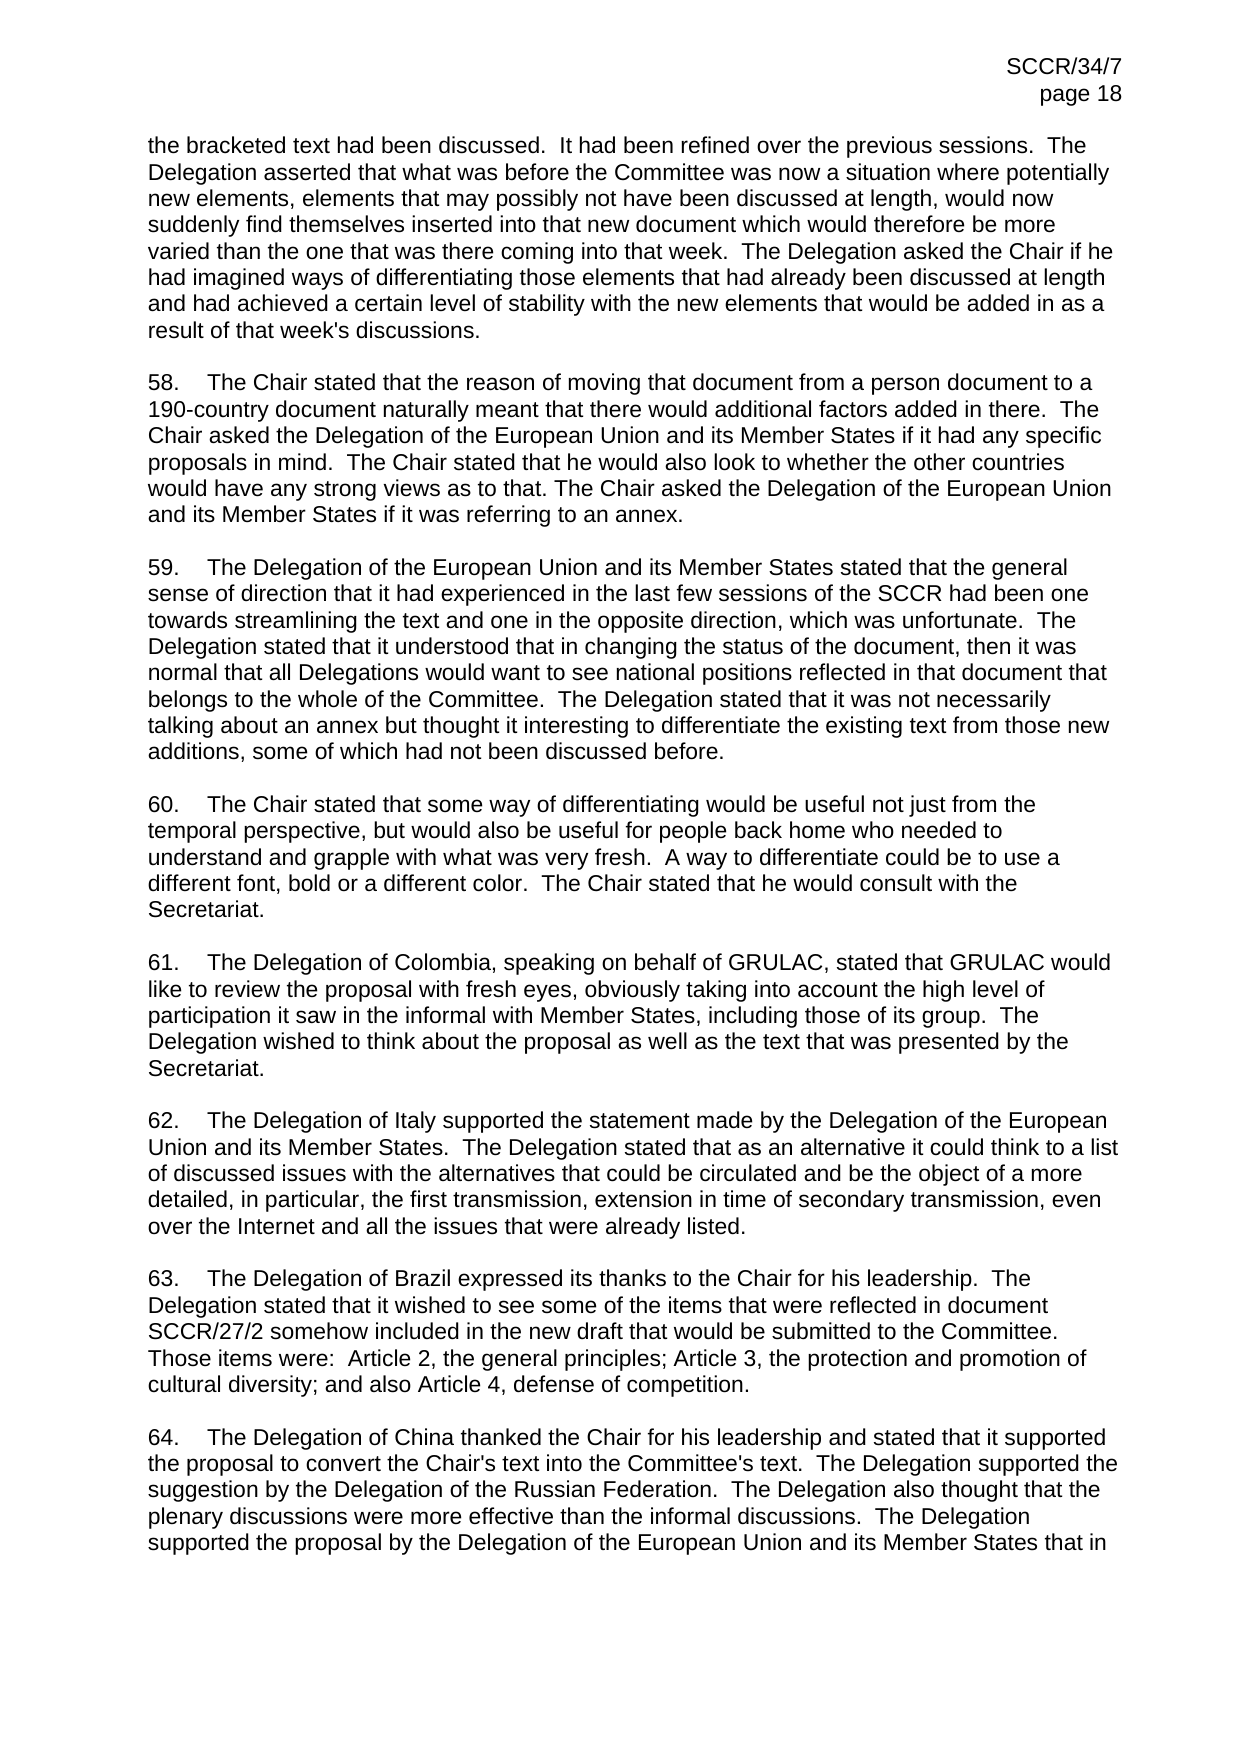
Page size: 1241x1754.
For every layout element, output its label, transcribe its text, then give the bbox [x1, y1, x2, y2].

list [148, 132, 1122, 343]
list The Delegation of Italy supported the statement made by the Delegation of the European Union and its Member States. The Delegation stated that as an alternative it could think to a list of discussed issues with the alternatives that could be circulated and be the object of a more detailed, in particular, the first transmission, extension in time of secondary transmission, even over the Internet and all the issues that were already listed. [148, 1107, 1122, 1239]
list The Delegation of the European Union and its Member States stated that the general sense of direction that it had experienced in the last few sessions of the SCCR had been one towards streamlining the text and one in the opposite direction, which was unfortunate. The Delegation stated that it understood that in changing the status of the document, then it was normal that all Delegations would want to see national positions reflected in that document that belongs to the whole of the Committee. The Delegation stated that it was not necessarily talking about an annex but thought it interesting to differentiate the existing text from those new additions, some of which had not been discussed before. [148, 554, 1122, 765]
list The Delegation of Colombia, speaking on behalf of GRULAC, stated that GRULAC would like to review the proposal with fresh eyes, obviously taking into account the high level of participation it saw in the informal with Member States, including those of its group. The Delegation wished to think about the proposal as well as the text that was presented by the Secretariat. [148, 949, 1122, 1081]
list The Chair stated that the reason of moving that document from a person document to a 190-country document naturally meant that there would additional factors added in there. The Chair asked the Delegation of the European Union and its Member States if it had any specific proposals in mind. The Chair stated that he would also look to whether the other countries would have any strong views as to that. The Chair asked the Delegation of the European Union and its Member States if it was referring to an annex. [148, 369, 1122, 527]
list The Delegation of Brazil expressed its thanks to the Chair for his leadership. The Delegation stated that it wished to see some of the items that were reflected in document SCCR/27/2 somehow included in the new draft that would be submitted to the Committee. Those items were: Article 2, the general principles; Article 3, the protection and promotion of cultural diversity; and also Article 4, defense of competition. [148, 1265, 1122, 1397]
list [148, 1423, 1122, 1555]
list The Chair stated that some way of differentiating would be useful not just from the temporal perspective, but would also be useful for people back home who needed to understand and grapple with what was very fresh. A way to differentiate could be to use a different font, bold or a different color. The Chair stated that he would consult with the Secretariat. [148, 791, 1122, 923]
